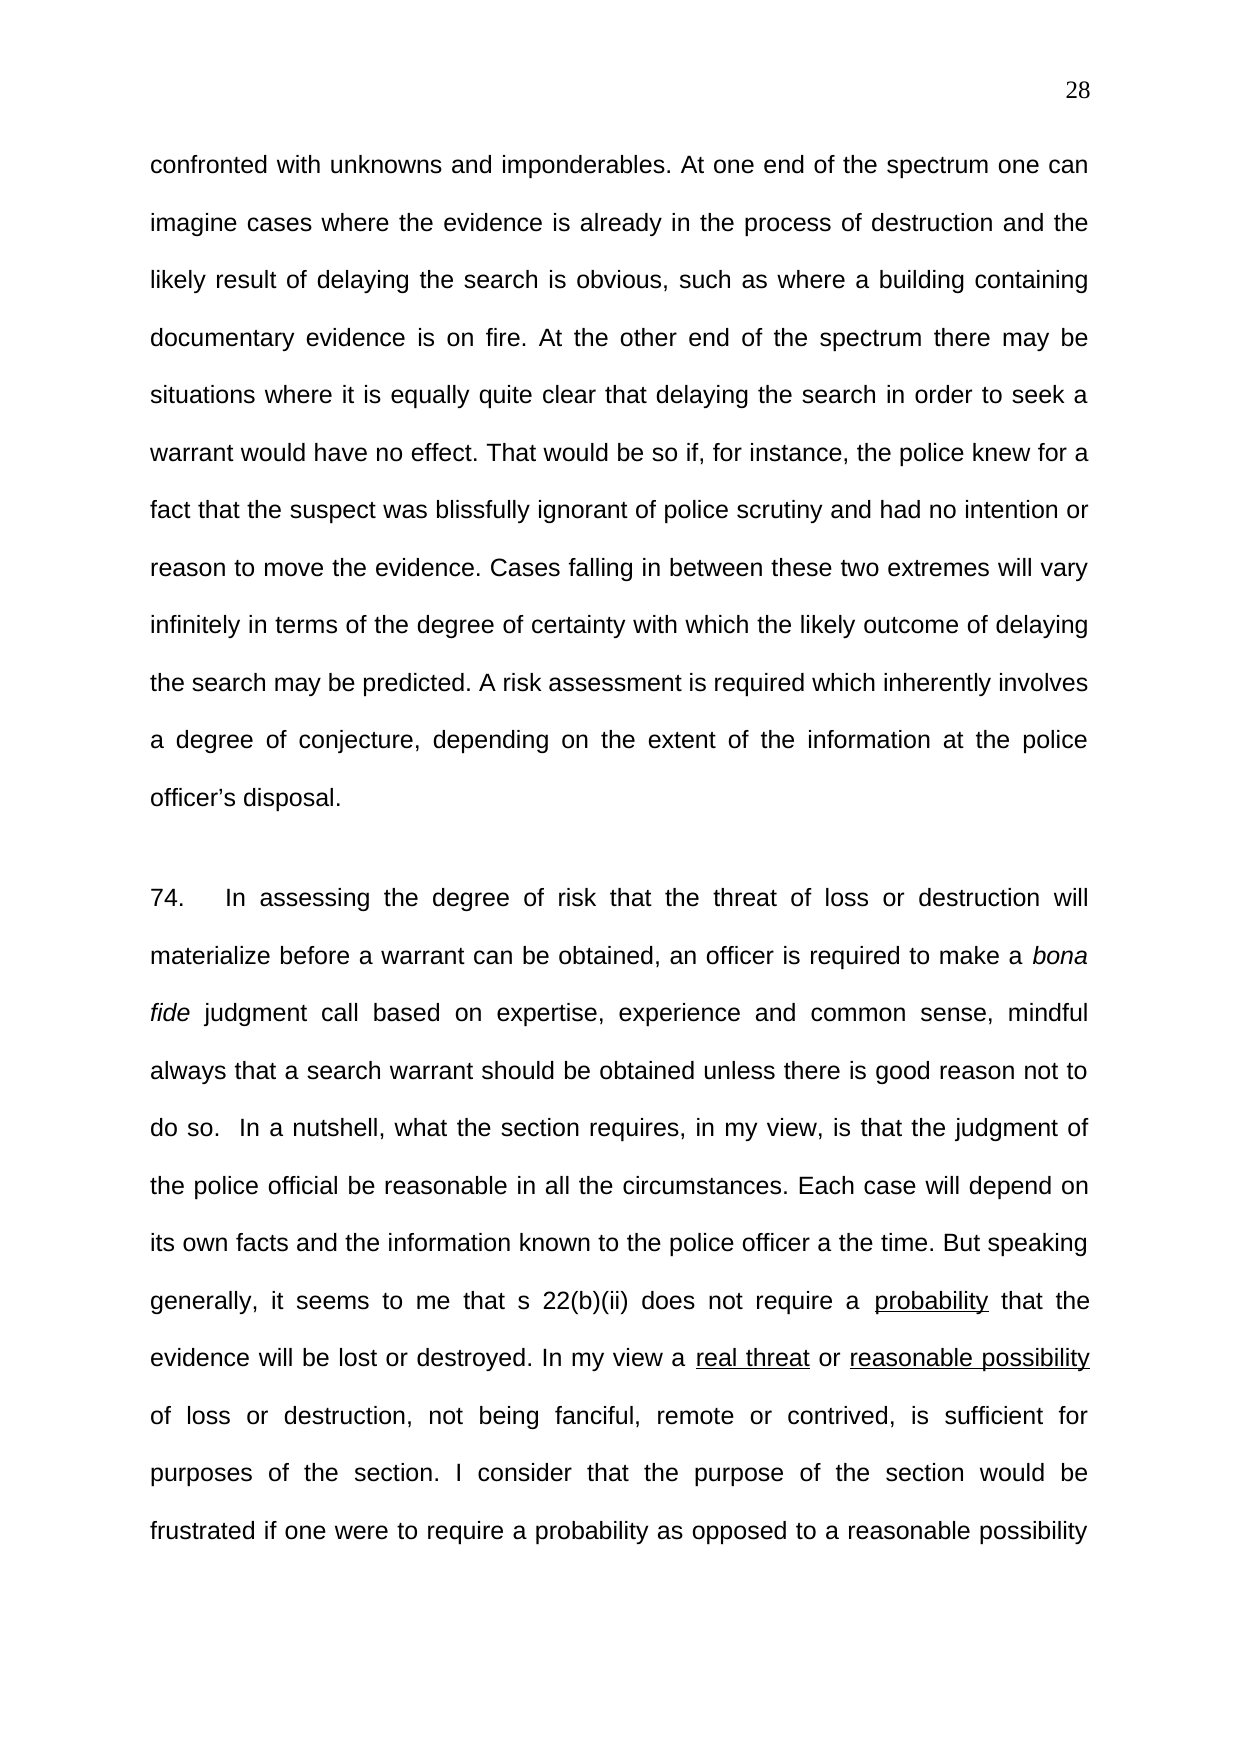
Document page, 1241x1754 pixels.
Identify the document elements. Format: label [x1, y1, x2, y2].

text [150, 150, 1090, 811]
text [150, 883, 1090, 1544]
